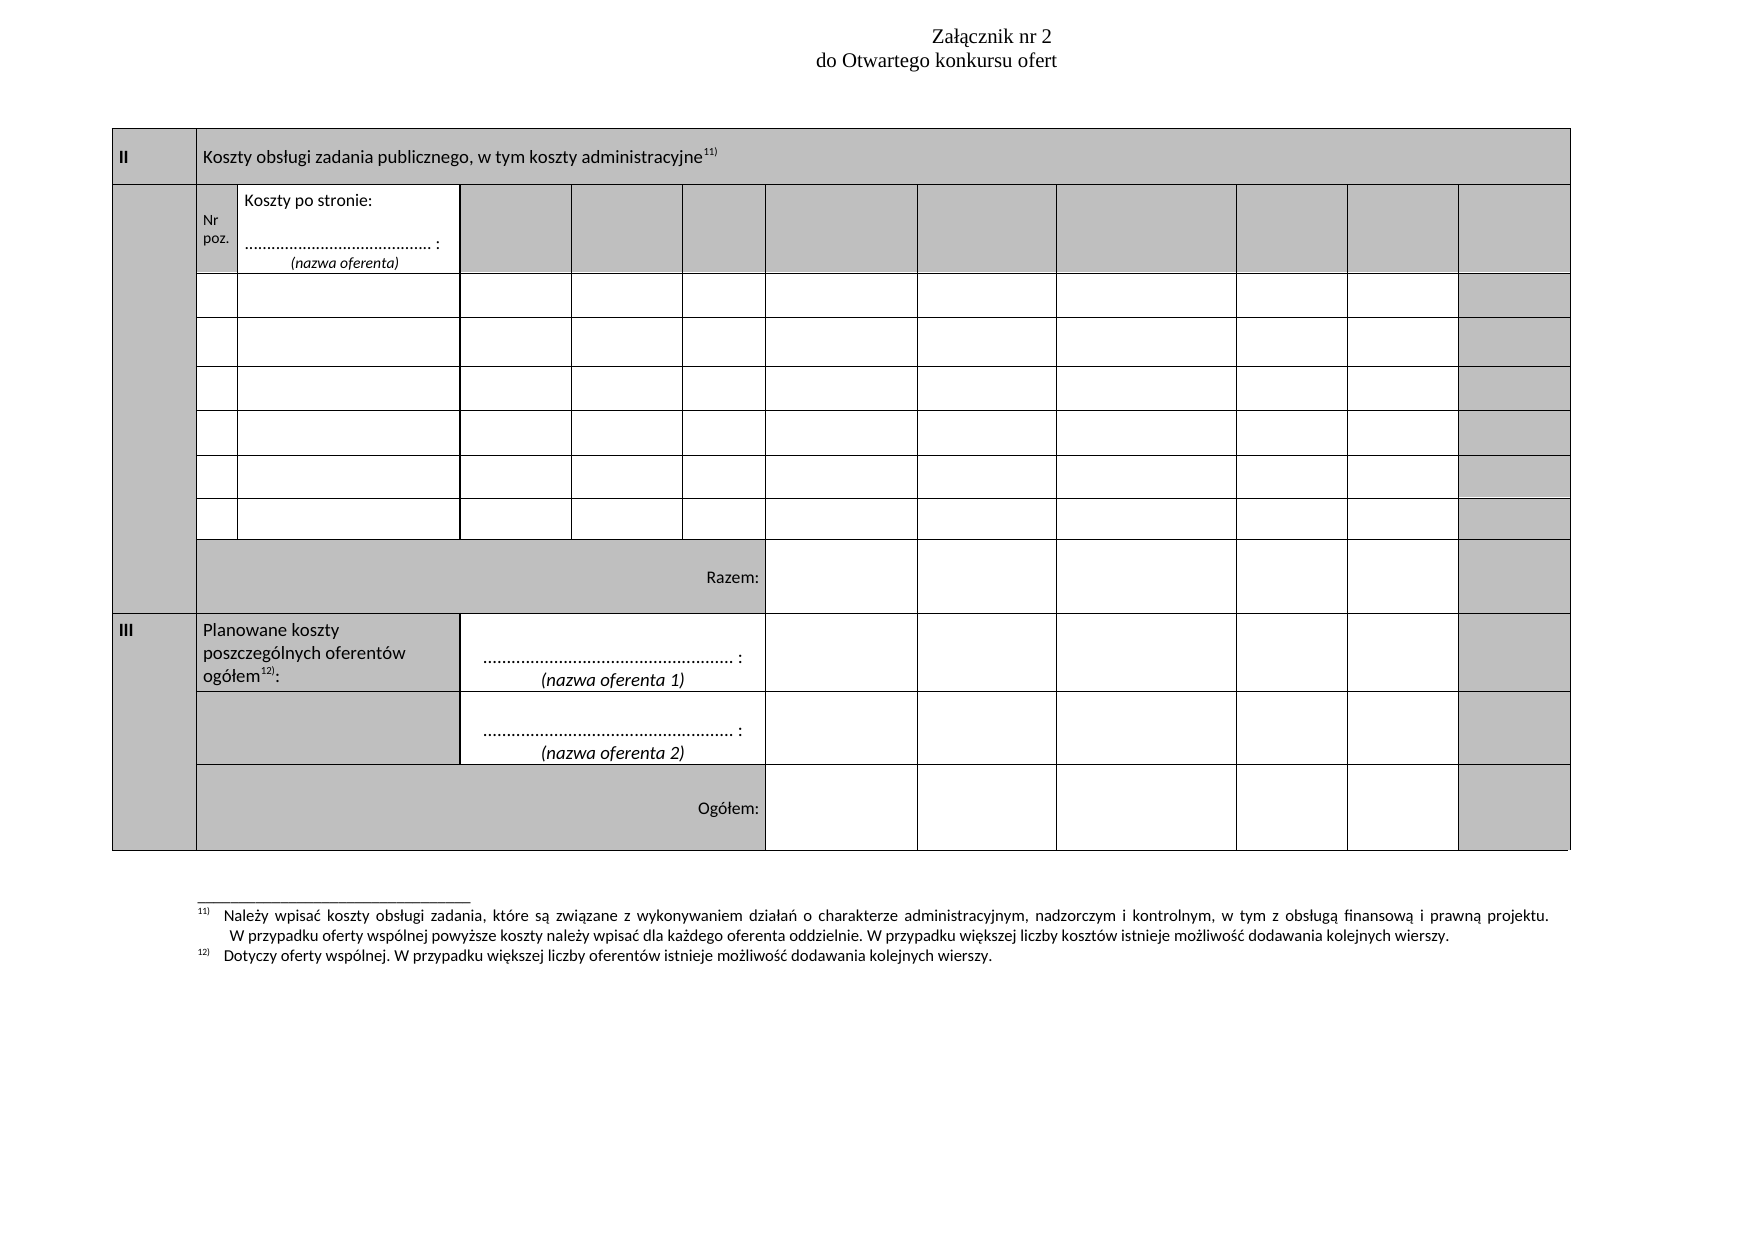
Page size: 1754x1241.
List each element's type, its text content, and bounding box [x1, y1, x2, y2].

table_cell [1057, 185, 1236, 272]
table_cell [238, 411, 459, 455]
table_cell [1348, 765, 1458, 850]
table_cell [1348, 614, 1458, 691]
table_cell [461, 411, 571, 455]
table_cell [918, 499, 1056, 539]
table_cell [1237, 274, 1347, 317]
table_cell _________________________________ 11) Należy wpisać koszty obsługi zadania, które są związane z wykonywaniem działań o charakterze administracyjnym, nadzorczym i kontrolnym, w tym z obsługą finansową i prawną projektu. W przypadku oferty wspólnej powyższe koszty należy wpisać dla każdego oferenta oddzielnie. W przypadku większej liczby kosztów istnieje możliwość dodawania kolejnych wierszy. 12) Dotyczy oferty wspólnej. W przypadku większej liczby oferentów istnieje możliwość dodawania kolejnych wierszy. [112, 851, 1568, 1086]
table_cell [572, 456, 682, 497]
table_cell [918, 692, 1056, 764]
table_cell [572, 185, 682, 272]
table_cell [1237, 614, 1347, 691]
table_cell Razem: [197, 540, 765, 613]
table_cell [766, 411, 917, 455]
table_cell [766, 692, 917, 764]
table_cell [461, 456, 571, 497]
table_cell [1459, 692, 1570, 764]
table_cell [1459, 499, 1570, 539]
table_cell [683, 274, 765, 317]
table_cell [1459, 540, 1570, 613]
table_cell [1348, 367, 1458, 410]
table_cell Ogółem: [197, 765, 765, 850]
table_cell [766, 274, 917, 317]
table_cell [238, 367, 459, 410]
table_cell [918, 411, 1056, 455]
table_cell [238, 318, 459, 366]
table_cell [572, 318, 682, 366]
table_cell [1459, 274, 1570, 317]
table_cell [1057, 456, 1236, 497]
table_cell III [113, 614, 196, 850]
table_cell [572, 274, 682, 317]
table_cell [197, 692, 459, 764]
table_cell [1057, 367, 1236, 410]
table_cell [572, 499, 682, 539]
table_cell [1057, 318, 1236, 366]
table_cell [918, 274, 1056, 317]
table_cell [918, 367, 1056, 410]
table_cell [1348, 411, 1458, 455]
table_cell [238, 499, 459, 539]
table_cell [1459, 456, 1570, 497]
table_cell [1459, 411, 1570, 455]
table_cell [1237, 765, 1347, 850]
table_cell [1057, 274, 1236, 317]
table_cell [918, 456, 1056, 497]
table_cell [1057, 411, 1236, 455]
table_cell [1237, 318, 1347, 366]
table_cell [766, 499, 917, 539]
table_cell [918, 318, 1056, 366]
table_header Koszty obsługi zadania publicznego, w tym koszty administracyjne11) [197, 129, 1570, 184]
table_cell [1459, 614, 1570, 691]
table_cell [918, 540, 1056, 613]
table_cell [1237, 540, 1347, 613]
table_cell [683, 367, 765, 410]
table_cell [197, 456, 237, 497]
table_cell [461, 274, 571, 317]
table_cell [1237, 692, 1347, 764]
table_cell [1348, 318, 1458, 366]
table_cell ..................................................... : (nazwa oferenta 1) [461, 614, 765, 691]
table_cell [572, 411, 682, 455]
table_cell [918, 614, 1056, 691]
table_cell [918, 185, 1056, 272]
table_cell [766, 614, 917, 691]
table_cell [1057, 540, 1236, 613]
table_cell [1237, 185, 1347, 272]
table_cell [1348, 456, 1458, 497]
table_cell [918, 765, 1056, 850]
table_cell [1459, 367, 1570, 410]
table_cell [683, 318, 765, 366]
table_cell [766, 318, 917, 366]
table_header II [113, 129, 196, 184]
table_cell [766, 765, 917, 850]
table_cell Koszty po stronie: .......................................... : (nazwa oferenta) [238, 185, 459, 272]
table_cell [1237, 411, 1347, 455]
table_cell [766, 367, 917, 410]
table_cell [197, 411, 237, 455]
table_cell [1237, 499, 1347, 539]
table_cell Planowane koszty poszczególnych oferentów ogółem12): [197, 614, 459, 691]
table_cell [683, 411, 765, 455]
table_cell [1057, 692, 1236, 764]
table_cell [197, 367, 237, 410]
table_cell [683, 185, 765, 272]
table_cell [197, 499, 237, 539]
table_cell [1459, 185, 1570, 272]
table_cell [113, 185, 196, 613]
table_cell [1348, 274, 1458, 317]
table_cell [197, 274, 237, 317]
table_cell [766, 185, 917, 272]
table_cell [683, 456, 765, 497]
table_cell [1348, 692, 1458, 764]
table_cell [1057, 499, 1236, 539]
table_cell [766, 540, 917, 613]
table_cell [461, 318, 571, 366]
table_cell [1459, 765, 1570, 850]
table_cell [1348, 185, 1458, 272]
table_cell [766, 456, 917, 497]
table_cell [238, 274, 459, 317]
table_cell [461, 185, 571, 272]
table_cell [1348, 499, 1458, 539]
table_cell [572, 367, 682, 410]
table_cell [238, 456, 459, 497]
table_cell Nr poz. [197, 185, 237, 272]
table_cell [461, 499, 571, 539]
table_cell [683, 499, 765, 539]
table_cell [1459, 318, 1570, 366]
table_cell [1237, 456, 1347, 497]
table_cell [1348, 540, 1458, 613]
table_cell [1237, 367, 1347, 410]
table_cell [1057, 765, 1236, 850]
table_cell [461, 367, 571, 410]
table_cell [1057, 614, 1236, 691]
table_cell [197, 318, 237, 366]
table_cell ..................................................... : (nazwa oferenta 2) [461, 692, 765, 764]
